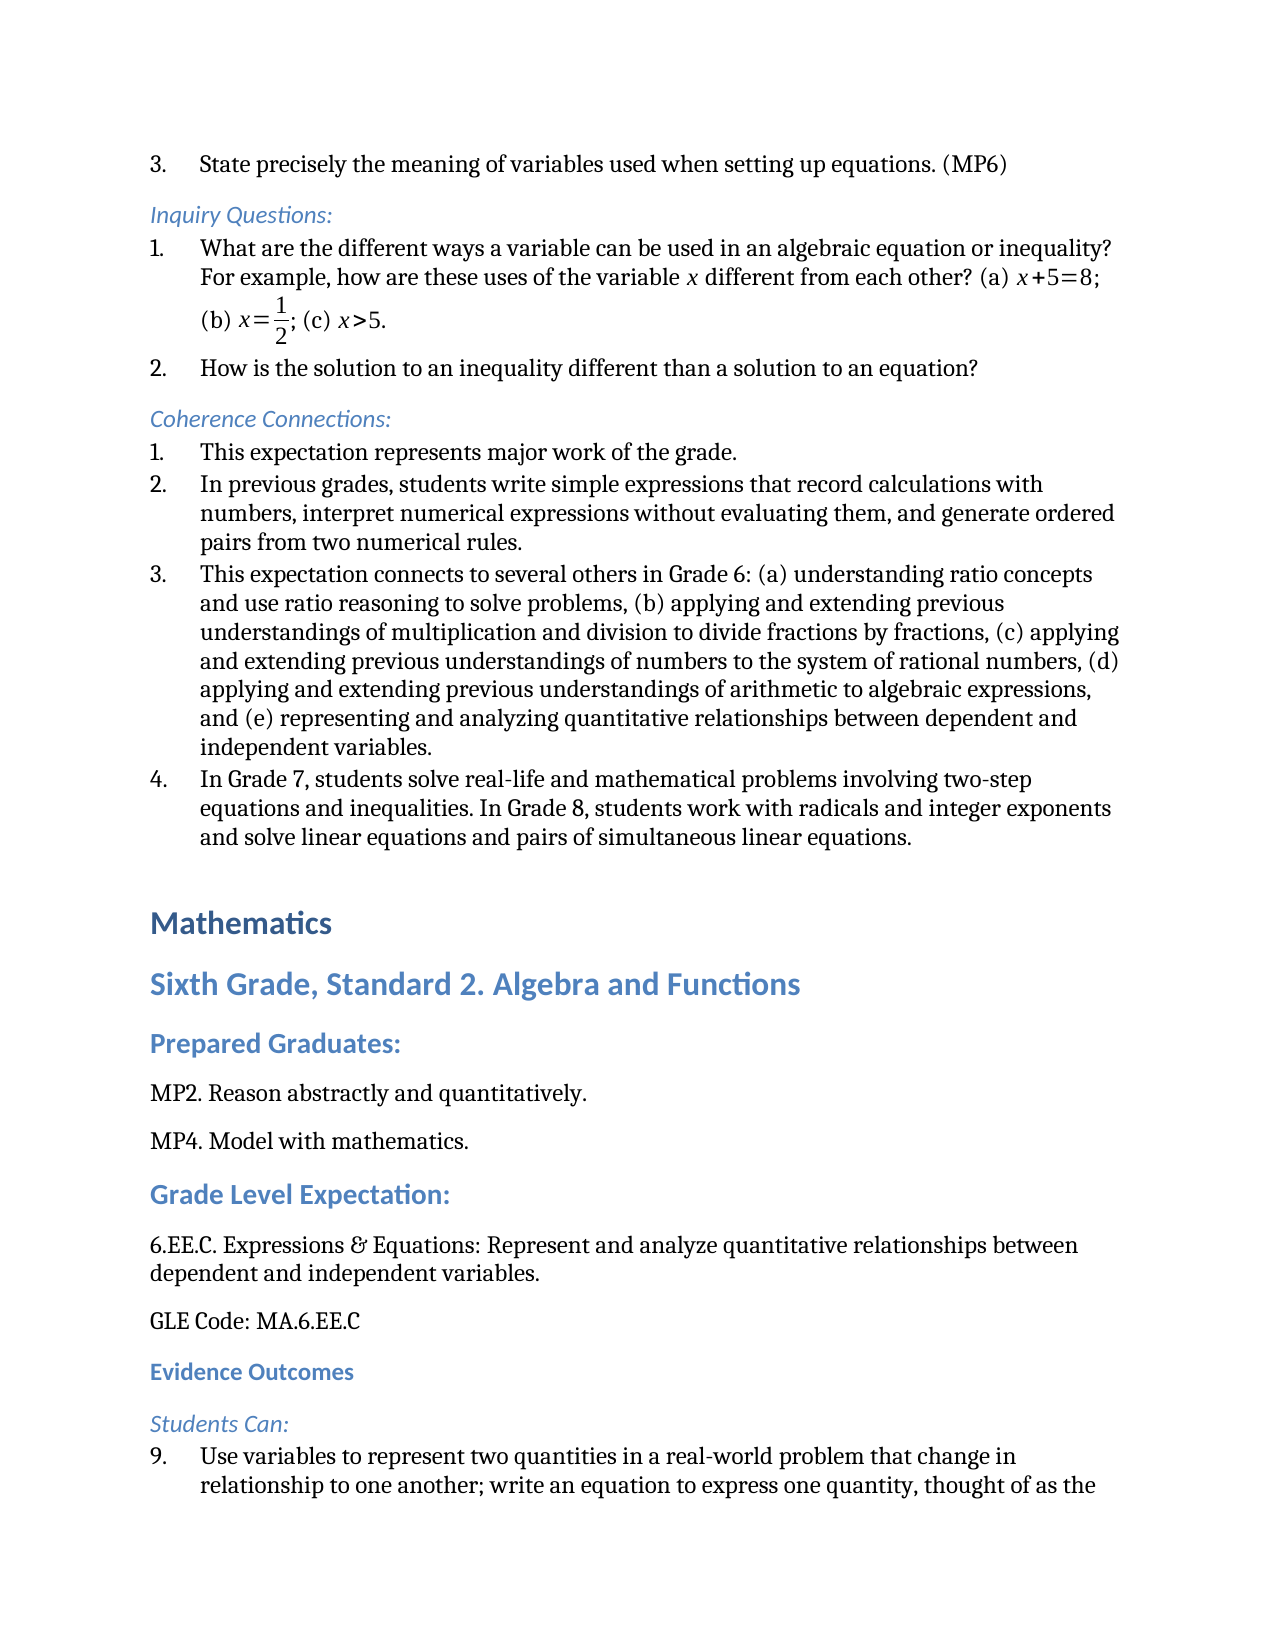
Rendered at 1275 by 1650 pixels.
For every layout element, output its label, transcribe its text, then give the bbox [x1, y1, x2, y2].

text 6.EE.C. Expressions & Equations: Represent and analyze quantitative relationships between dependent and independent variables. [150, 1231, 1125, 1288]
subtitle Evidence Outcomes [150, 1356, 1125, 1387]
list What are the different ways a variable can be used in an algebraic equation or inequality? For example, how are these uses of the variable different from each other? (a) ; (b) ; (c) . [150, 234, 1125, 350]
subtitle Inquiry Questions: [150, 199, 1125, 230]
subtitle Sixth Grade, Standard 2. Algebra and Functions [150, 963, 1125, 1004]
subtitle Students Can: [150, 1408, 1125, 1438]
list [150, 1442, 1125, 1499]
text MP2. Reason abstractly and quantitatively. [150, 1079, 1125, 1108]
list This expectation connects to several others in Grade 6: (a) understanding ratio concepts and use ratio reasoning to solve problems, (b) applying and extending previous understandings of multiplication and division to divide fractions by fractions, (c) applying and extending previous understandings of numbers to the system of rational numbers, (d) applying and extending previous understandings of arithmetic to algebraic expressions, and (e) representing and analyzing quantitative relationships between dependent and independent variables. [150, 560, 1125, 762]
text MP4. Model with mathematics. [150, 1127, 1125, 1155]
list This expectation represents major work of the grade. [150, 438, 1125, 467]
text GLE Code: MA.6.EE.C [150, 1307, 1125, 1336]
subtitle Prepared Graduates: [150, 1025, 1125, 1060]
list State precisely the meaning of variables used when setting up equations. (MP6) [150, 150, 1125, 179]
subtitle Grade Level Expectation: [150, 1176, 1125, 1212]
list In previous grades, students write simple expressions that record calculations with numbers, interpret numerical expressions without evaluating them, and generate ordered pairs from two numerical rules. [150, 470, 1125, 557]
subtitle Coherence Connections: [150, 404, 1125, 434]
subtitle Mathematics [150, 902, 1125, 942]
list In Grade 7, students solve real-life and mathematical problems involving two-step equations and inequalities. In Grade 8, students work with radicals and integer exponents and solve linear equations and pairs of simultaneous linear equations. [150, 765, 1125, 852]
list How is the solution to an inequality different than a solution to an equation? [150, 354, 1125, 383]
